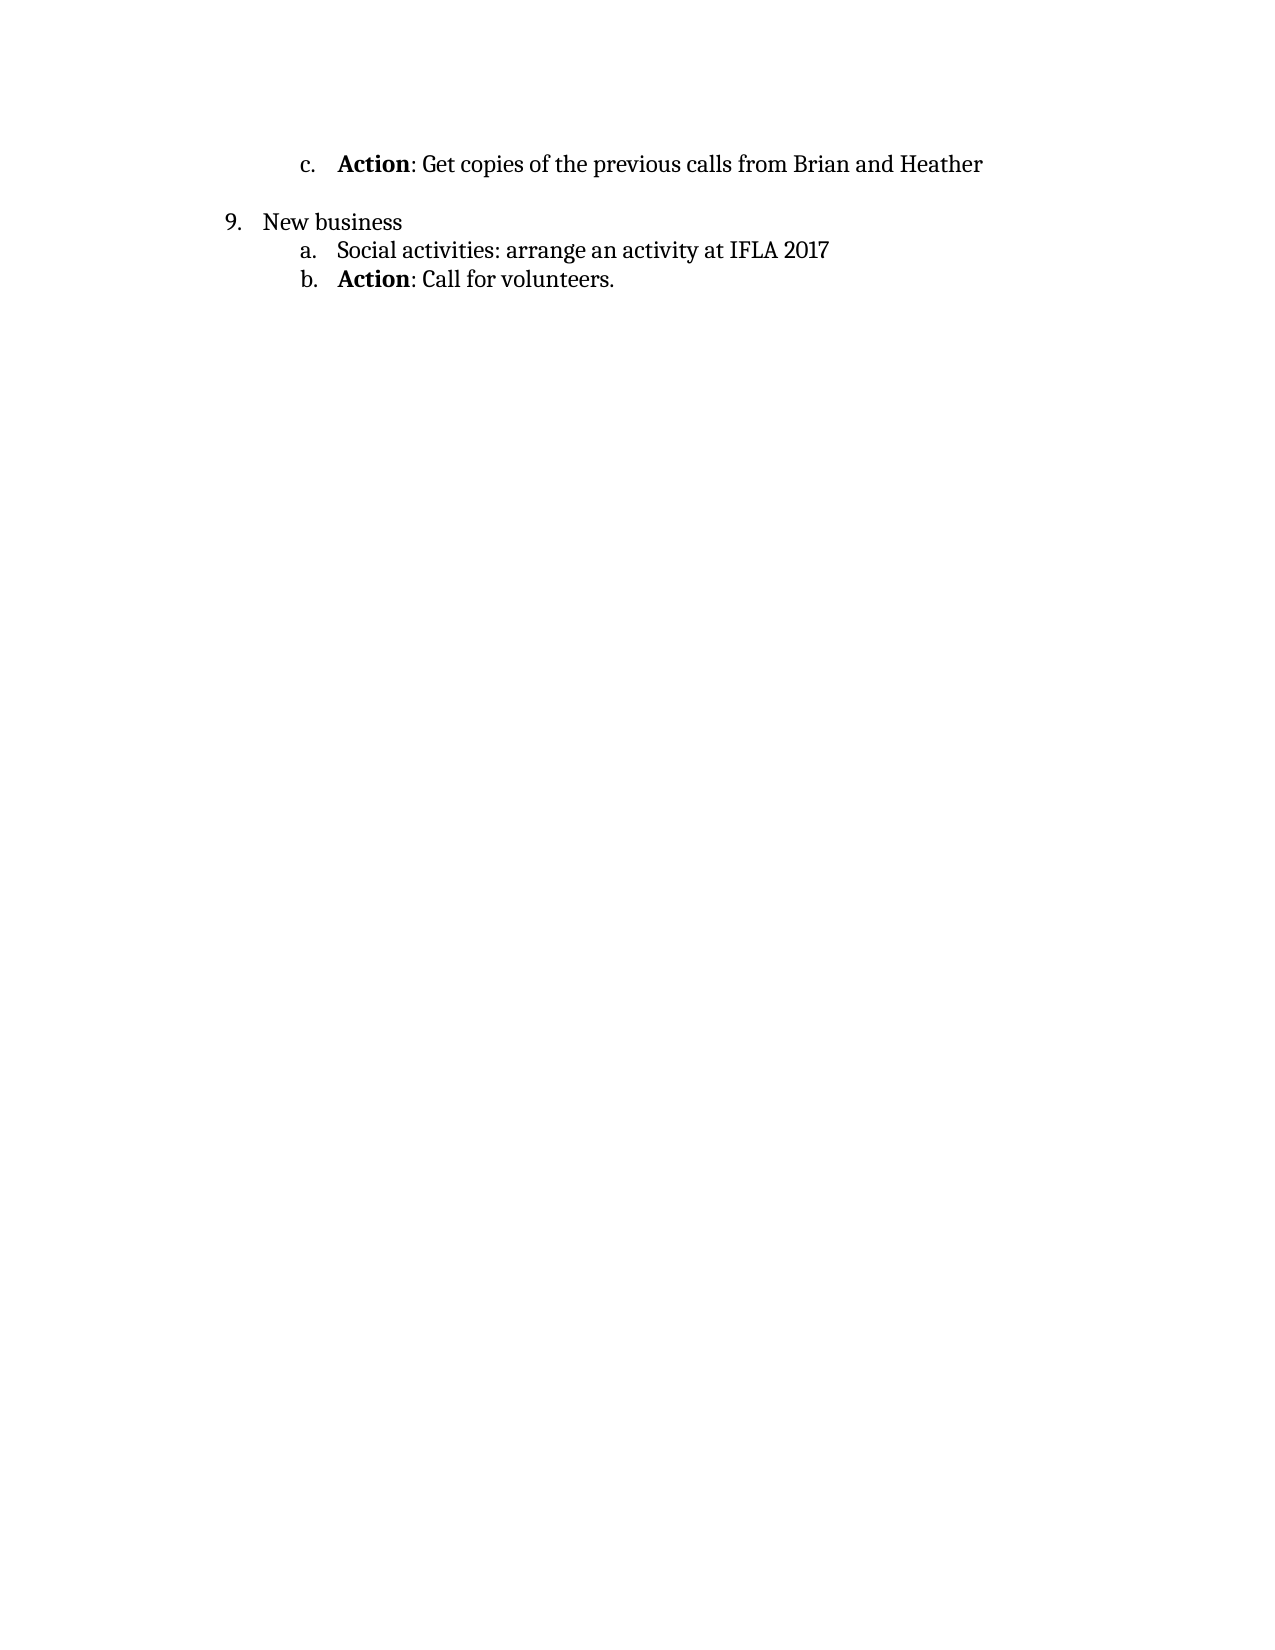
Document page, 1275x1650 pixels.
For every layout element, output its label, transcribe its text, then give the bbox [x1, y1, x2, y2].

list Action: Call for volunteers. [300, 265, 1125, 294]
list New business [187, 207, 1087, 236]
list Social activities: arrange an activity at IFLA 2017 [300, 236, 1125, 265]
list Action: Get copies of the previous calls from Brian and Heather [300, 150, 1125, 179]
